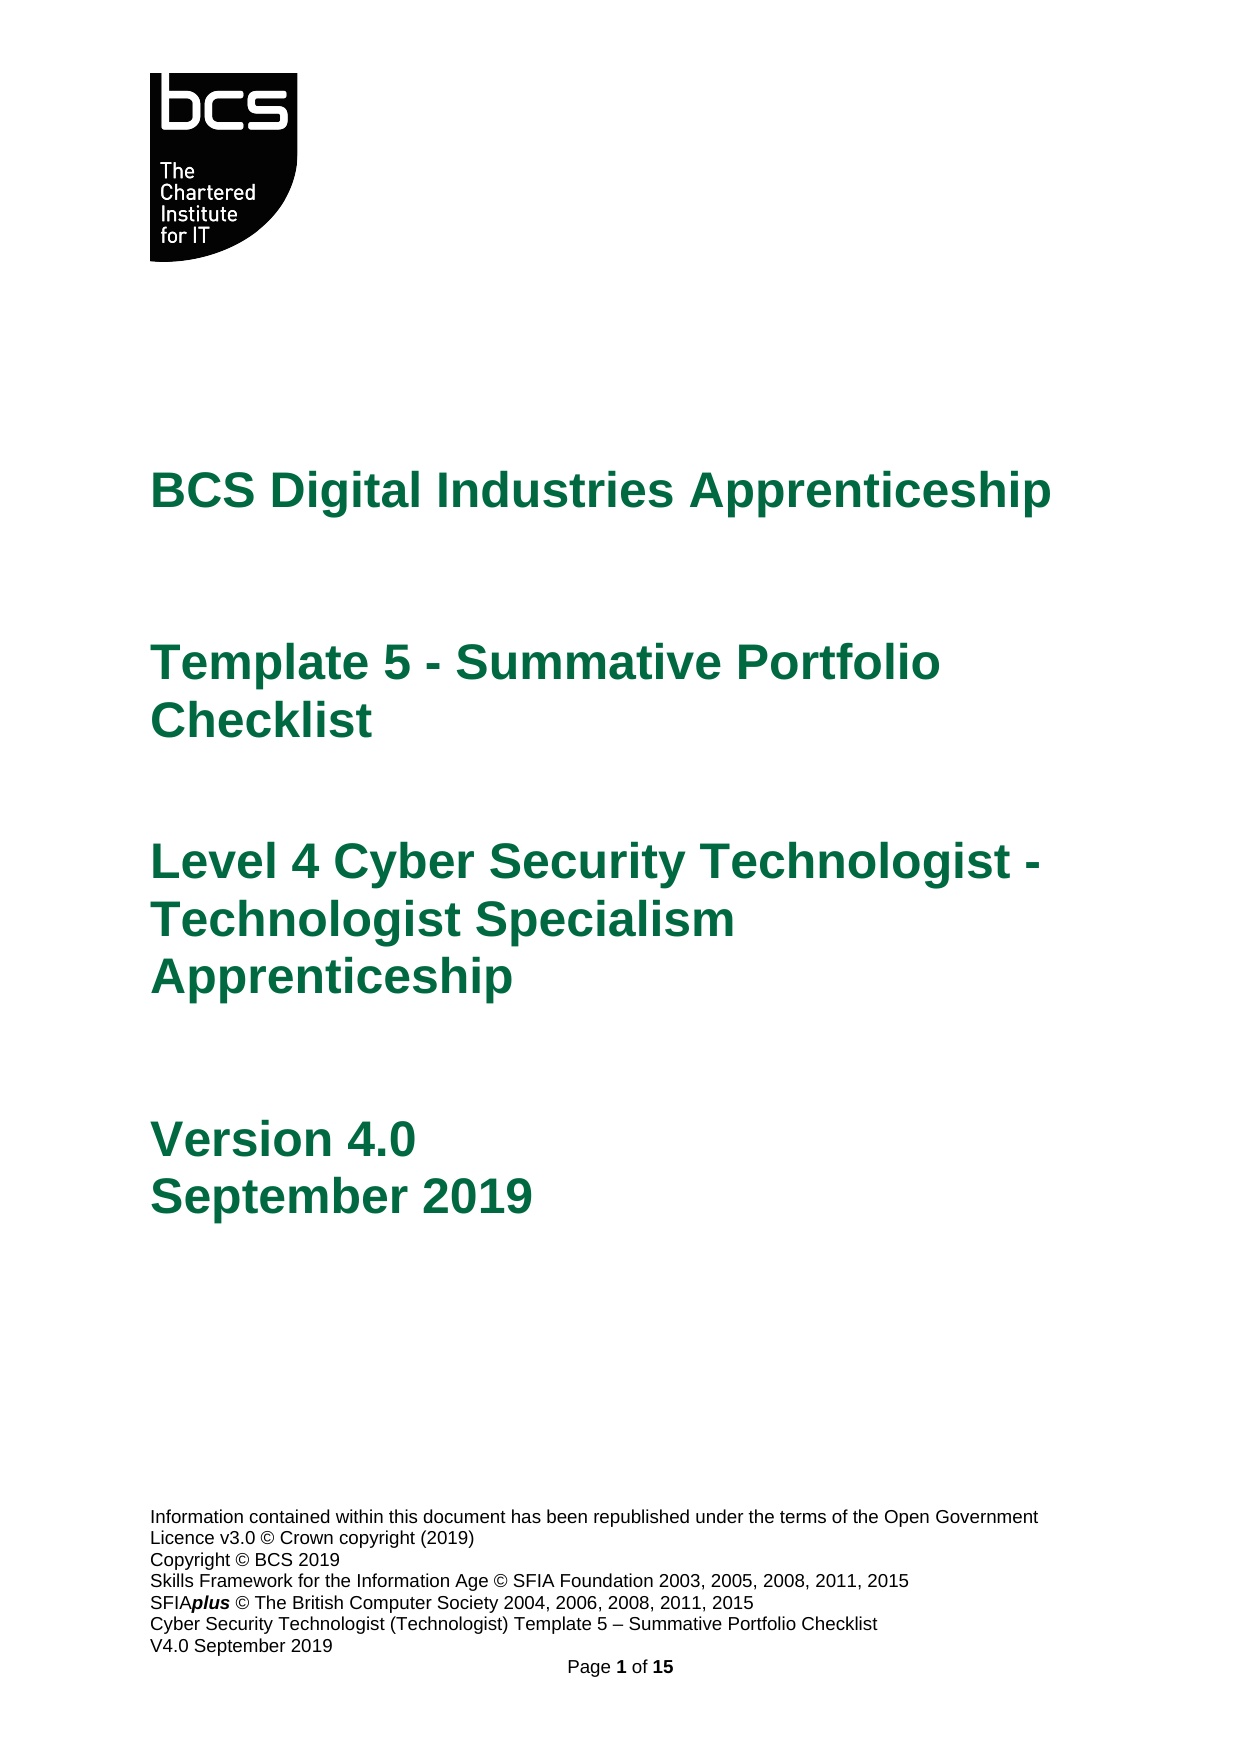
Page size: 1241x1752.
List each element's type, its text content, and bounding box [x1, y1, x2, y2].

text Template 5 - Summative Portfolio Checklist [150, 633, 1090, 774]
text Level 4 Cyber Security Technologist -Technologist Specialism Apprenticeship [150, 832, 1090, 1004]
picture [150, 73, 298, 262]
text September 2019 [150, 1167, 1090, 1224]
text BCS Digital Industries Apprenticeship [150, 460, 1090, 518]
text Version 4.0 [150, 1109, 1090, 1167]
